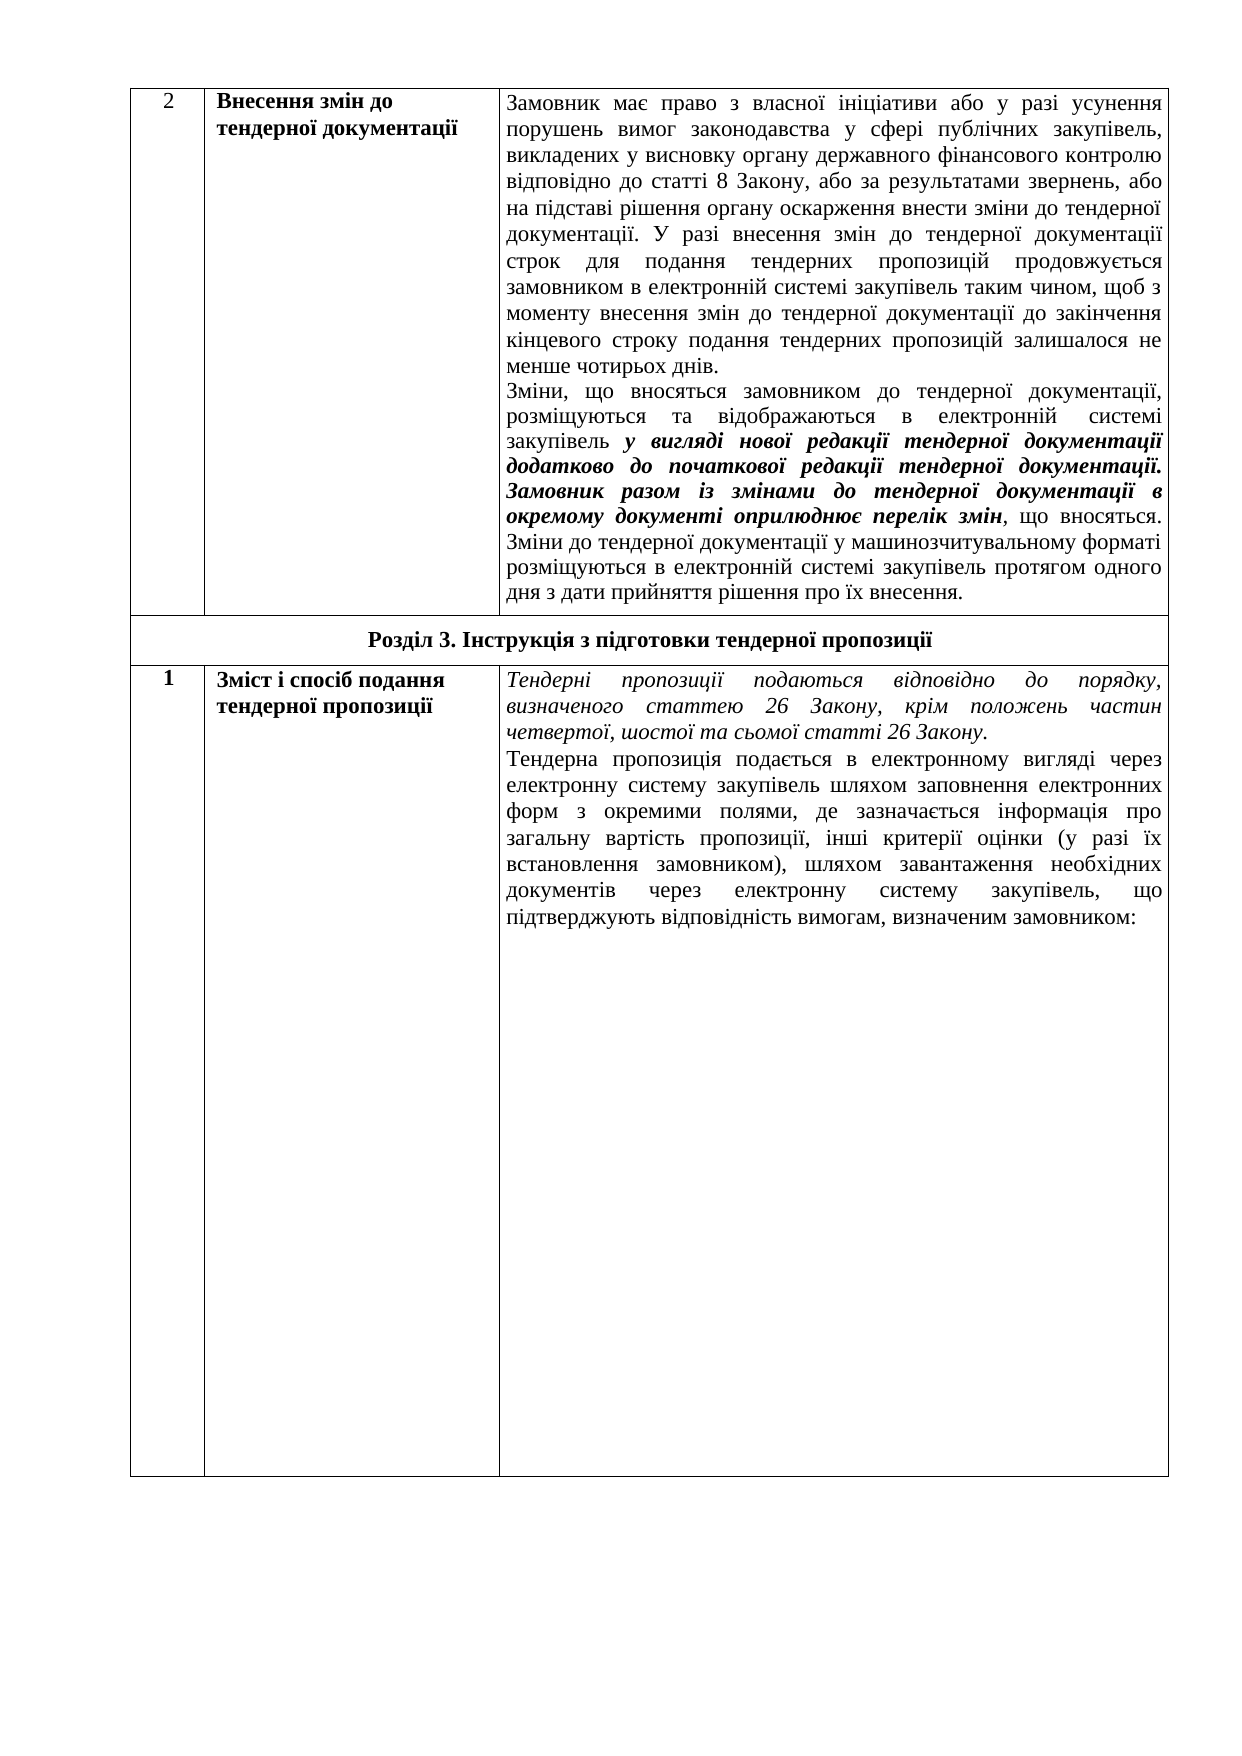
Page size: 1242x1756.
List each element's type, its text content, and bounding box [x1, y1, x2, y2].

table_cell Розділ 3. Інструкція з підготовки тендерної пропозиції [131, 616, 1168, 665]
table_cell 2 [131, 89, 204, 614]
table_cell 1 [131, 666, 204, 1476]
table_cell Внесення змін до тендерної документації [205, 89, 499, 614]
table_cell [500, 666, 1168, 1476]
table_cell Замовник має право з власної ініціативи або у разі усунення порушень вимог законодавства у сфері публічних закупівель, викладених у висновку органу державного фінансового контролю відповідно до статті 8 Закону, або за результатами звернень, або на підставі рішення органу оскарження внести зміни до тендерної документації. У разі внесення змін до тендерної документації строк для подання тендерних пропозицій продовжується замовником в електронній системі закупівель таким чином, щоб з моменту внесення змін до тендерної документації до закінчення кінцевого строку подання тендерних пропозицій залишалося не менше чотирьох днів. Зміни, що вносяться замовником до тендерної документації, розміщуються та відображаються в електронній системі закупівель у вигляді нової редакції тендерної документації додатково до початкової редакції тендерної документації. Замовник разом із змінами до тендерної документації в окремому документі оприлюднює перелік змін, що вносяться. Зміни до тендерної документації у машинозчитувальному форматі розміщуються в електронній системі закупівель протягом одного дня з дати прийняття рішення про їх внесення. [500, 89, 1168, 614]
table_cell Зміст і спосіб подання тендерної пропозиції [205, 666, 499, 1476]
